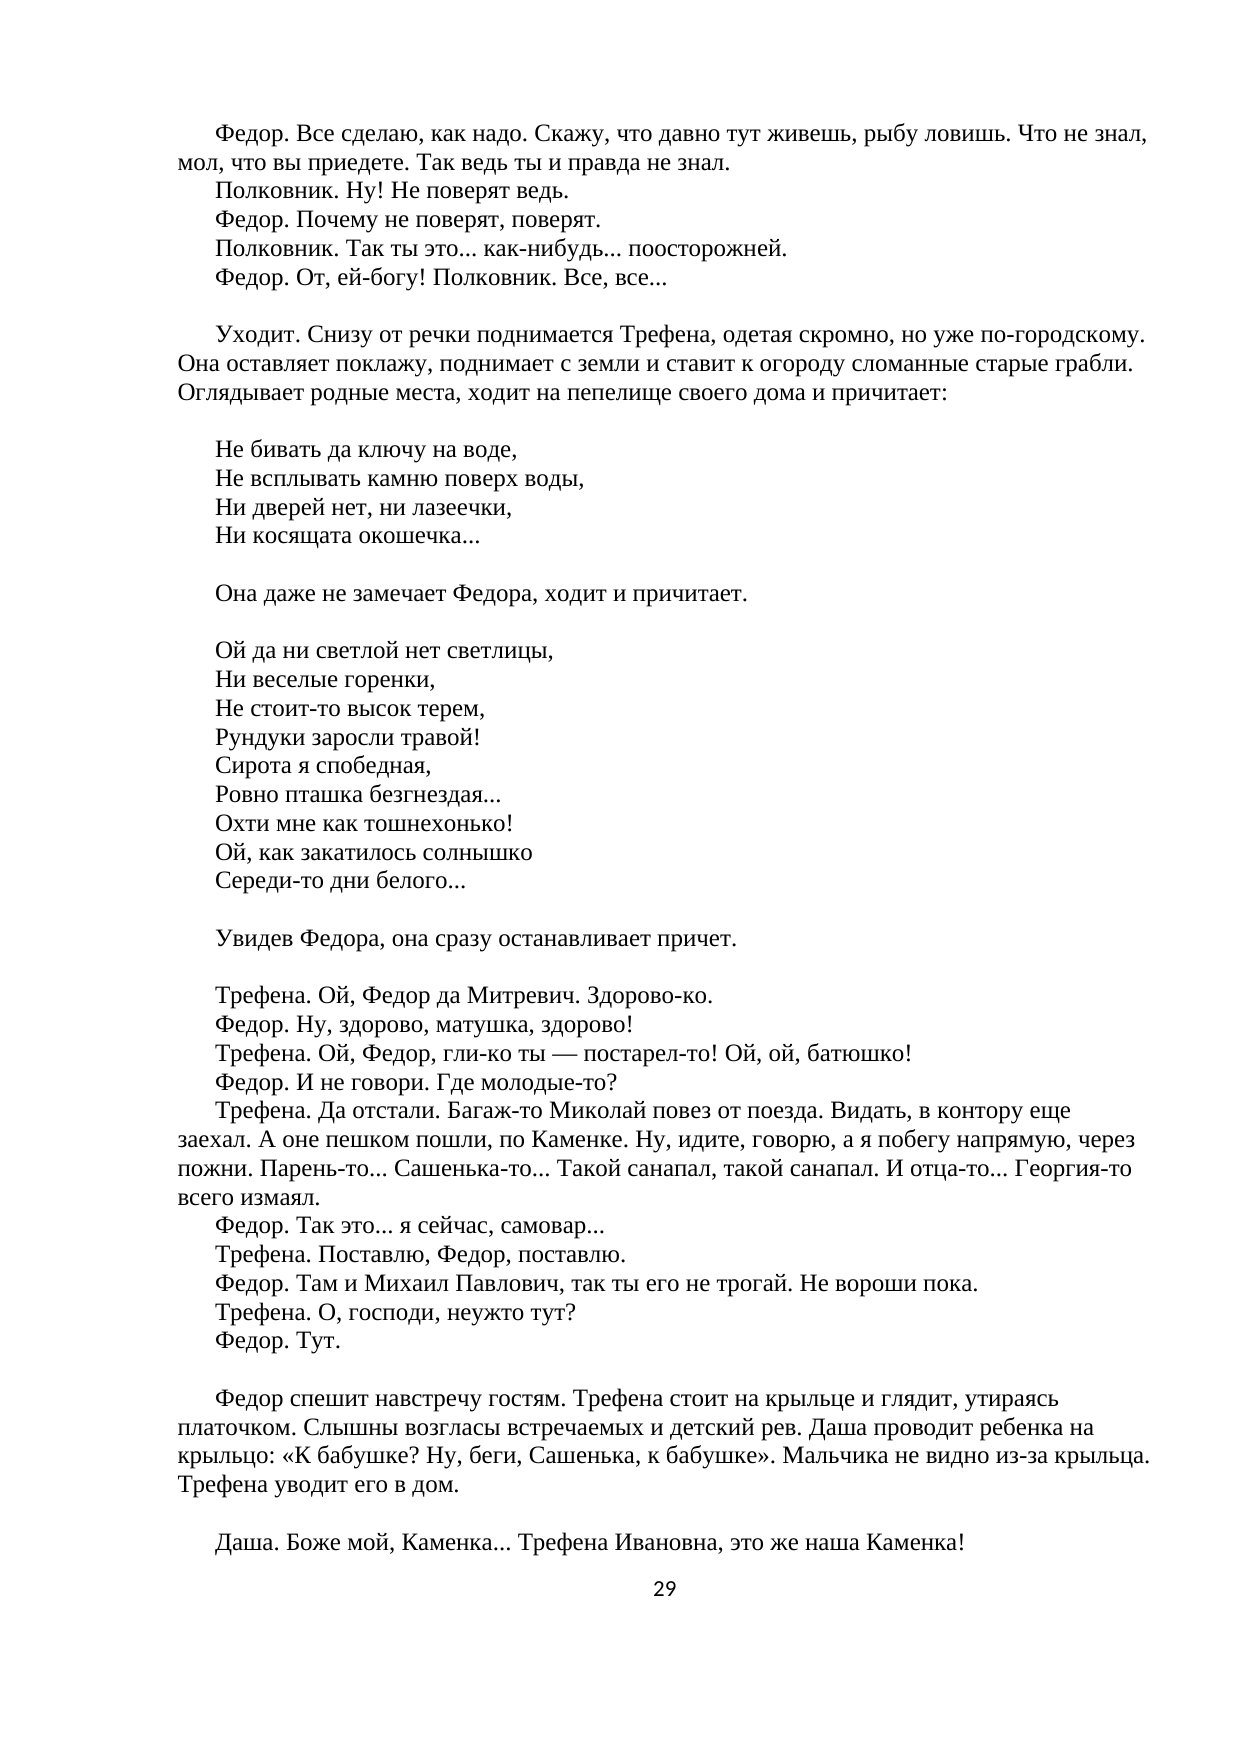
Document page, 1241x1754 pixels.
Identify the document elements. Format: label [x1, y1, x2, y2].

text [177, 118, 1152, 1556]
